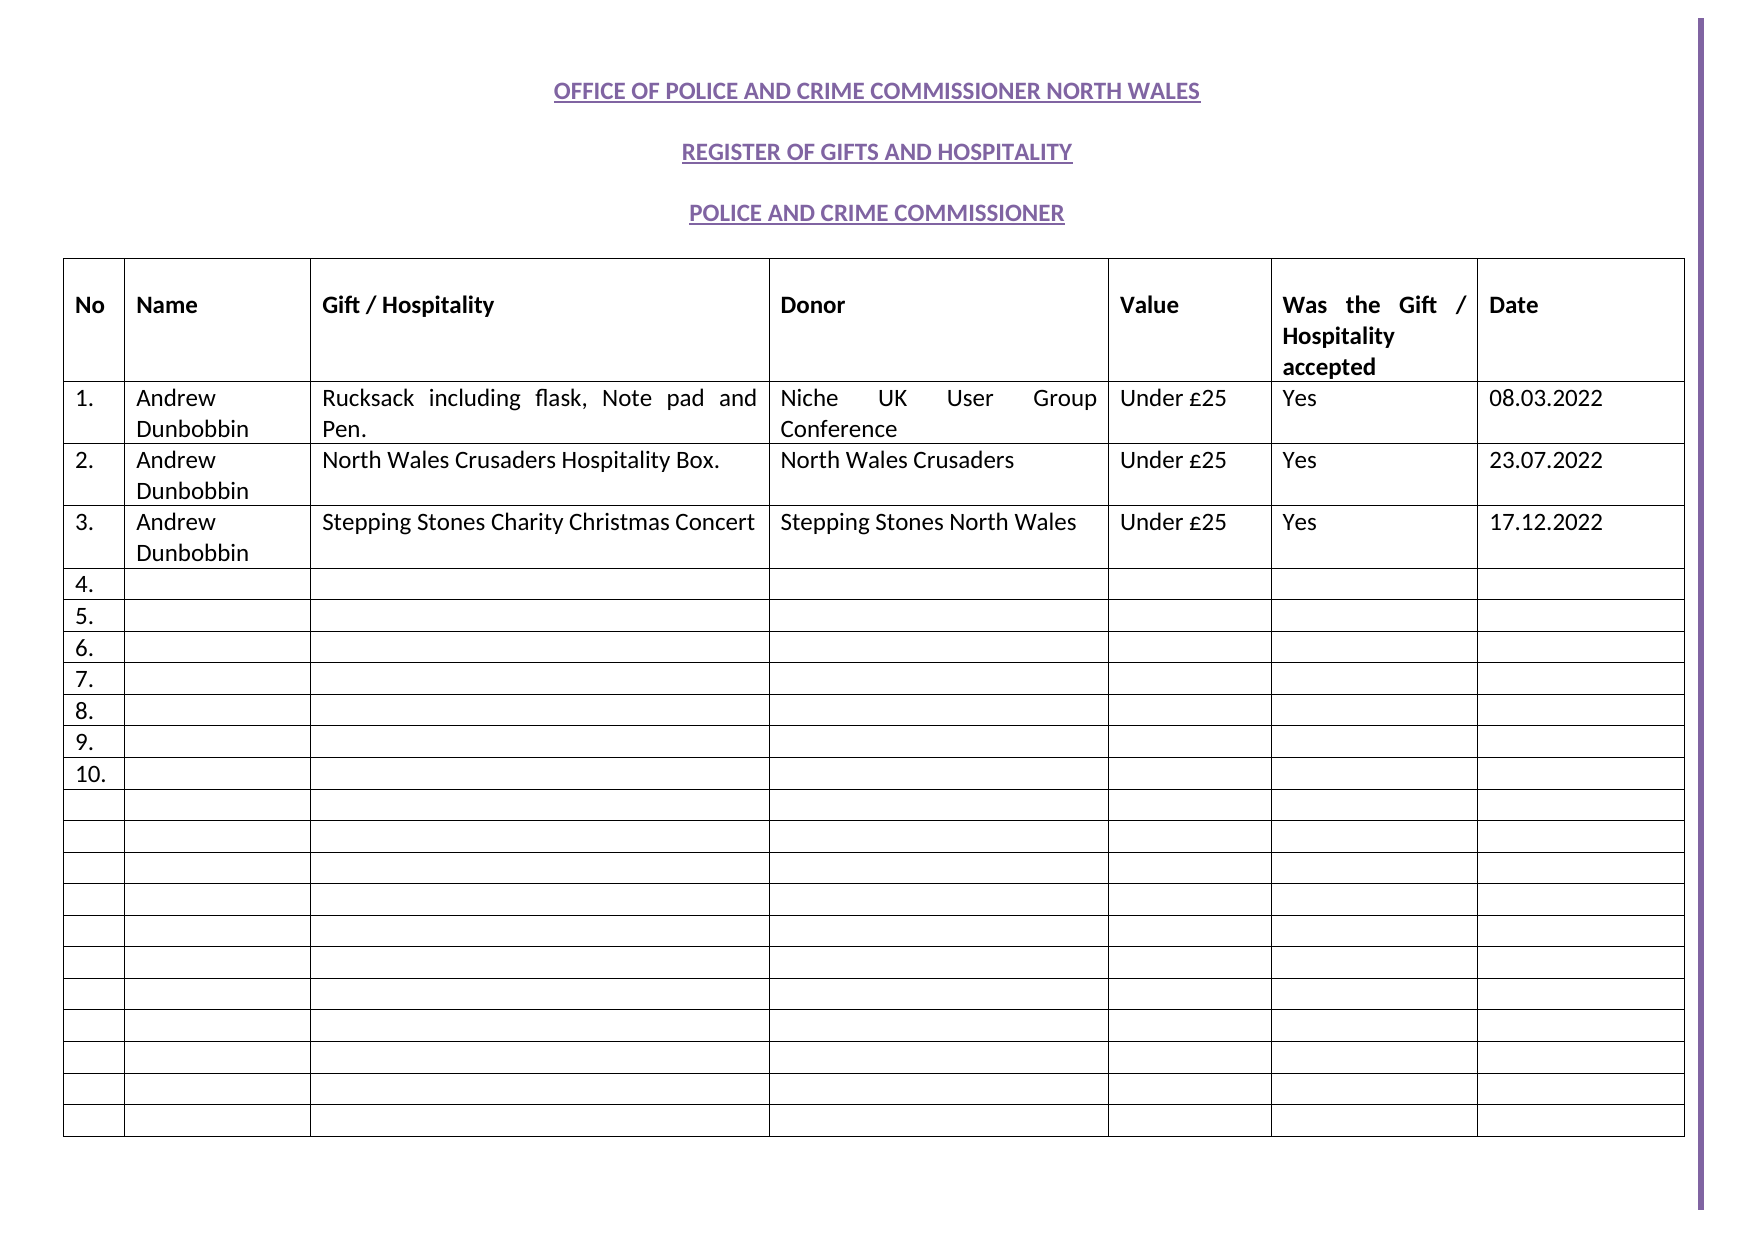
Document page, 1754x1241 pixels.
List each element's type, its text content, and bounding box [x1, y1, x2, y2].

table_cell [1272, 758, 1477, 788]
table_cell 9. [64, 726, 124, 757]
table_cell [311, 1010, 769, 1041]
table_cell [770, 632, 1108, 662]
table_cell [1478, 1105, 1684, 1136]
table_cell 7. [64, 663, 124, 694]
table_cell [125, 758, 310, 788]
table_cell [1272, 632, 1477, 662]
table_cell [1272, 979, 1477, 1009]
table_cell [125, 600, 310, 631]
table_cell [1272, 853, 1477, 883]
table_cell [311, 947, 769, 978]
table_cell [1478, 1074, 1684, 1104]
table_cell 17.12.2022 [1478, 506, 1684, 567]
table_cell [1272, 600, 1477, 631]
table_cell [1109, 853, 1271, 883]
table_cell [125, 853, 310, 883]
table_cell [64, 853, 124, 883]
table_cell Stepping Stones Charity Christmas Concert [311, 506, 769, 567]
table_header Donor [770, 259, 1108, 381]
table_cell [1272, 947, 1477, 978]
table_cell 08.03.2022 [1478, 382, 1684, 443]
table_cell [1109, 1042, 1271, 1072]
table_header Date [1478, 259, 1684, 381]
table_cell 3. [64, 506, 124, 567]
table_cell 6. [64, 632, 124, 662]
table_cell Under £25 [1109, 506, 1271, 567]
table_cell [1478, 916, 1684, 946]
table_header Name [125, 259, 310, 381]
table_cell [1272, 884, 1477, 915]
table_cell Under £25 [1109, 382, 1271, 443]
table_cell [1272, 1074, 1477, 1104]
table_cell 10. [64, 758, 124, 788]
table_cell [1109, 790, 1271, 820]
table_cell [1109, 695, 1271, 725]
table_cell 5. [64, 600, 124, 631]
table_cell [1109, 821, 1271, 852]
table_cell Yes [1272, 382, 1477, 443]
table_cell [1478, 632, 1684, 662]
table_cell [311, 884, 769, 915]
table_cell [1478, 1010, 1684, 1041]
table_cell [1272, 726, 1477, 757]
table_cell [125, 632, 310, 662]
table_cell [311, 790, 769, 820]
table_cell [770, 916, 1108, 946]
table_cell [770, 821, 1108, 852]
table_cell [770, 1105, 1108, 1136]
table_cell [125, 947, 310, 978]
table_cell [770, 790, 1108, 820]
table_cell [770, 600, 1108, 631]
table_cell Andrew Dunbobbin [125, 506, 310, 567]
table_cell [1109, 947, 1271, 978]
table_cell [1478, 726, 1684, 757]
table_cell 2. [64, 444, 124, 505]
title OFFICE OF POLICE AND CRIME COMMISSIONER NORTH WALES [75, 75, 1679, 106]
table_cell [1272, 663, 1477, 694]
table_cell [1109, 632, 1271, 662]
table_cell [125, 663, 310, 694]
table_cell [1272, 569, 1477, 599]
table_cell [311, 853, 769, 883]
table_cell Yes [1272, 444, 1477, 505]
table_cell 1. [64, 382, 124, 443]
table_cell [1109, 1105, 1271, 1136]
table_cell [1272, 790, 1477, 820]
table_cell North Wales Crusaders [770, 444, 1108, 505]
title POLICE AND CRIME COMMISSIONER [75, 197, 1679, 228]
table_cell [311, 726, 769, 757]
table_cell [125, 569, 310, 599]
table_cell [311, 569, 769, 599]
table_cell [64, 1042, 124, 1072]
table_cell [311, 663, 769, 694]
table_cell [1478, 1042, 1684, 1072]
table_header Gift / Hospitality [311, 259, 769, 381]
table_header Was the Gift / Hospitality accepted [1272, 259, 1477, 381]
table_cell [125, 979, 310, 1009]
table_cell [311, 916, 769, 946]
table_cell [770, 663, 1108, 694]
table_cell [125, 821, 310, 852]
table_cell [125, 790, 310, 820]
table_header No [64, 259, 124, 381]
table_cell [1272, 695, 1477, 725]
table_cell [311, 1074, 769, 1104]
table_cell [770, 1010, 1108, 1041]
table_cell [1109, 979, 1271, 1009]
table_cell [1109, 726, 1271, 757]
table_cell [770, 569, 1108, 599]
table_cell [64, 1074, 124, 1104]
table_cell [64, 1010, 124, 1041]
table_cell [770, 726, 1108, 757]
table_cell [125, 726, 310, 757]
table_cell [64, 1105, 124, 1136]
table_cell [125, 884, 310, 915]
table_cell [770, 758, 1108, 788]
table_cell [1272, 821, 1477, 852]
table_cell [1109, 1010, 1271, 1041]
table_cell [1478, 853, 1684, 883]
table_cell [64, 979, 124, 1009]
table_cell [1478, 821, 1684, 852]
table_cell [125, 916, 310, 946]
table_cell [1478, 600, 1684, 631]
table_cell [311, 1105, 769, 1136]
table_cell [1109, 569, 1271, 599]
table_cell [1109, 663, 1271, 694]
table_cell [770, 853, 1108, 883]
table_cell [125, 1010, 310, 1041]
table_header Value [1109, 259, 1271, 381]
table_cell [770, 979, 1108, 1009]
table_cell [125, 695, 310, 725]
table_cell [770, 947, 1108, 978]
table_cell [1478, 979, 1684, 1009]
table_cell [311, 695, 769, 725]
table_cell [770, 1042, 1108, 1072]
table_cell [1109, 600, 1271, 631]
table_cell Stepping Stones North Wales [770, 506, 1108, 567]
table_cell [1478, 695, 1684, 725]
table_cell [1272, 1042, 1477, 1072]
table_cell Under £25 [1109, 444, 1271, 505]
table_cell [64, 821, 124, 852]
table_cell [311, 1042, 769, 1072]
table_cell [64, 790, 124, 820]
table_cell [125, 1042, 310, 1072]
table_cell North Wales Crusaders Hospitality Box. [311, 444, 769, 505]
table_cell [1272, 1010, 1477, 1041]
table_cell [1109, 758, 1271, 788]
table_cell [1272, 1105, 1477, 1136]
table_cell [770, 695, 1108, 725]
table_cell [311, 600, 769, 631]
table_cell [1478, 663, 1684, 694]
table_cell [770, 1074, 1108, 1104]
table_cell [311, 979, 769, 1009]
table_cell [64, 884, 124, 915]
table_cell [1478, 884, 1684, 915]
table_cell [125, 1105, 310, 1136]
table_cell [311, 758, 769, 788]
table_cell Andrew Dunbobbin [125, 444, 310, 505]
table_cell [1478, 790, 1684, 820]
table_cell [770, 884, 1108, 915]
table_cell [1109, 884, 1271, 915]
table_cell [1109, 916, 1271, 946]
table_cell 8. [64, 695, 124, 725]
table_cell [64, 916, 124, 946]
title REGISTER OF GIFTS AND HOSPITALITY [75, 136, 1679, 167]
table_cell 4. [64, 569, 124, 599]
table_cell Rucksack including flask, Note pad and Pen. [311, 382, 769, 443]
table_cell 23.07.2022 [1478, 444, 1684, 505]
table_cell [64, 947, 124, 978]
table_cell Niche UK User Group Conference [770, 382, 1108, 443]
table_cell [1478, 569, 1684, 599]
table_cell [1478, 947, 1684, 978]
table_cell [1272, 916, 1477, 946]
table_cell [1109, 1074, 1271, 1104]
table_cell Andrew Dunbobbin [125, 382, 310, 443]
table_cell [311, 632, 769, 662]
table_cell [311, 821, 769, 852]
table_cell [1478, 758, 1684, 788]
table_cell [125, 1074, 310, 1104]
table_cell Yes [1272, 506, 1477, 567]
